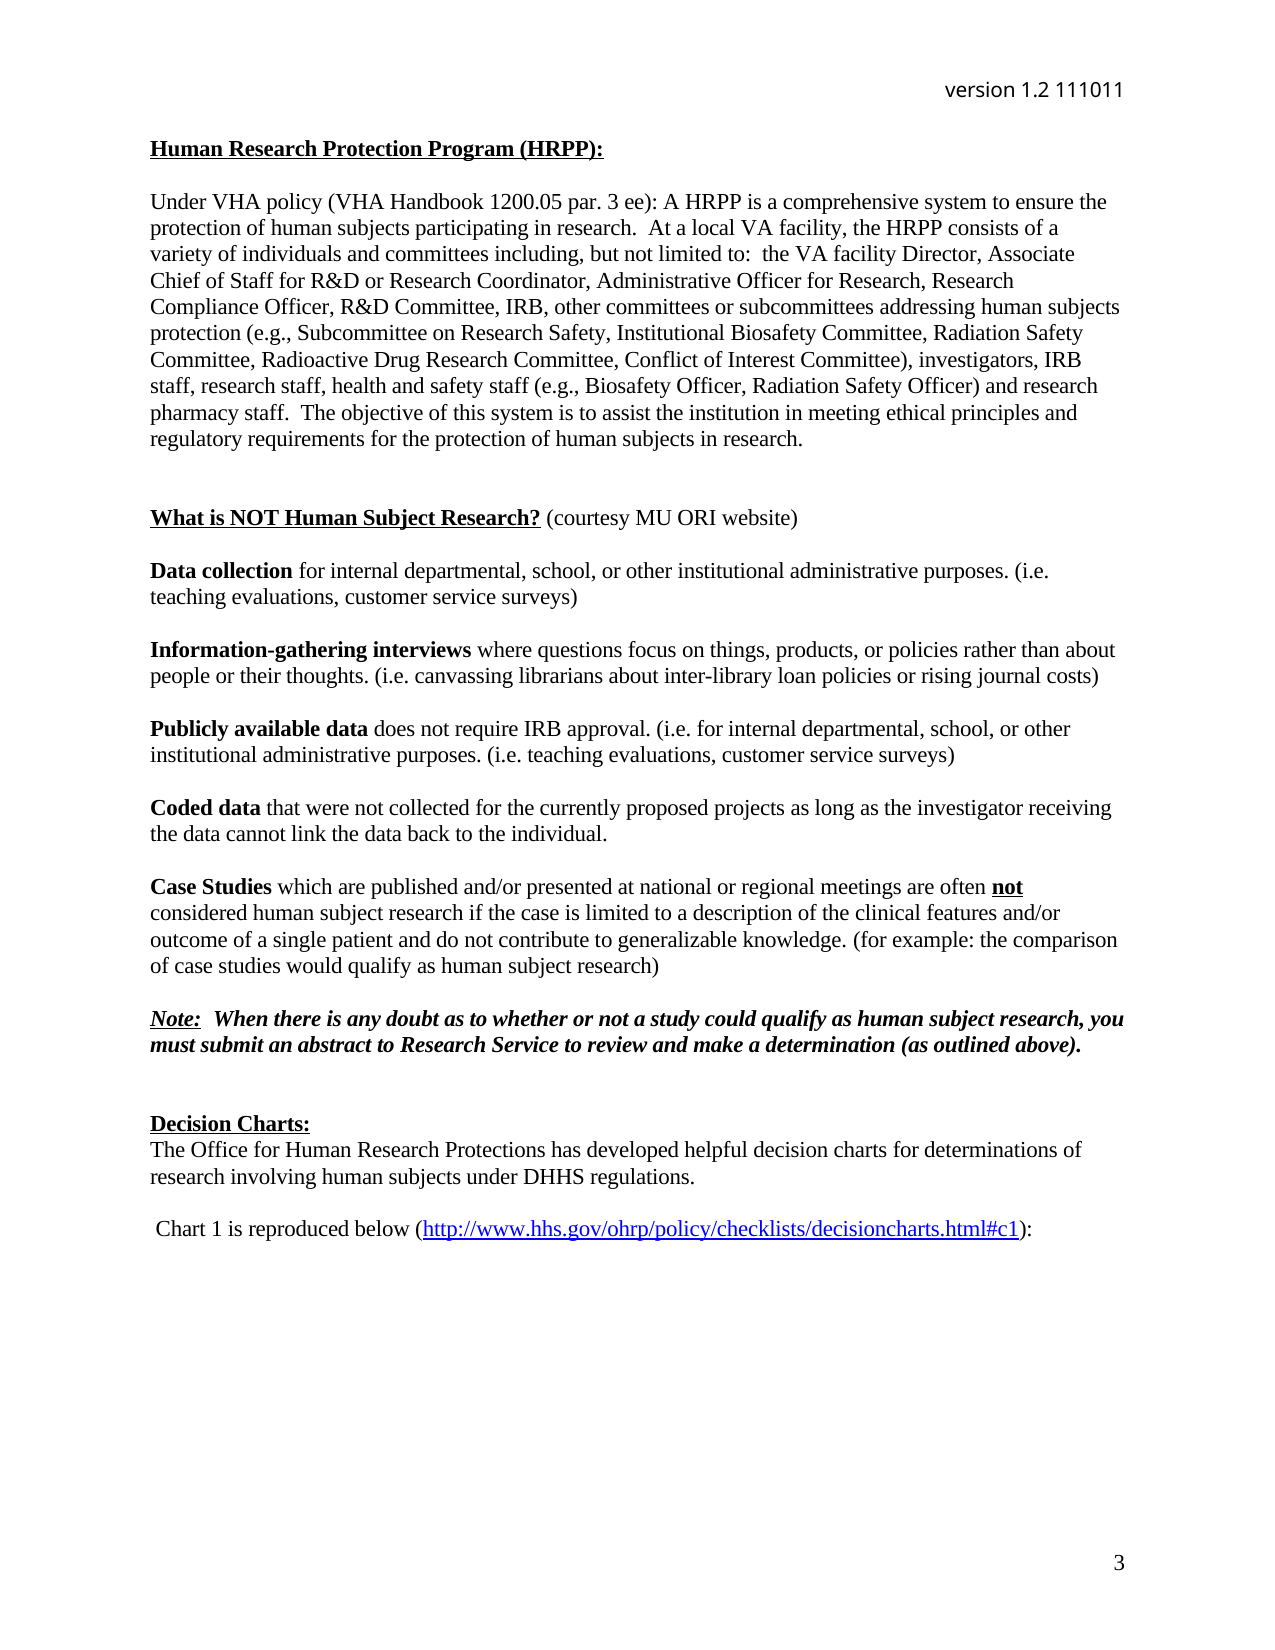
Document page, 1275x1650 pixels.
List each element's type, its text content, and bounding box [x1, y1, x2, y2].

text Coded data that were not collected for the currently proposed projects as long as the investigator receiving the data cannot link the data back to the individual. [150, 794, 1125, 847]
text Data collection for internal departmental, school, or other institutional administrative purposes. (i.e. teaching evaluations, customer service surveys) [150, 557, 1125, 609]
text Under VHA policy (VHA Handbook 1200.05 par. 3 ee): A HRPP is a comprehensive system to ensure the protection of human subjects participating in research. At a local VA facility, the HRPP consists of a variety of individuals and committees including, but not limited to: the VA facility Director, Associate Chief of Staff for R&D or Research Coordinator, Administrative Officer for Research, Research Compliance Officer, R&D Committee, IRB, other committees or subcommittees addressing human subjects protection (e.g., Subcommittee on Research Safety, Institutional Biosafety Committee, Radiation Safety Committee, Radioactive Drug Research Committee, Conflict of Interest Committee), investigators, IRB staff, research staff, health and safety staff (e.g., Biosafety Officer, Radiation Safety Officer) and research pharmacy staff. The objective of this system is to assist the institution in meeting ethical principles and regulatory requirements for the protection of human subjects in research. [150, 188, 1125, 451]
text Note: When there is any doubt as to whether or not a study could qualify as human subject research, you must submit an abstract to Research Service to review and make a determination (as outlined above). [150, 1005, 1125, 1057]
text What is NOT Human Subject Research? (courtesy MU ORI website) [150, 504, 1125, 530]
text Chart 1 is reproduced below (http://www.hhs.gov/ohrp/policy/checklists/decisioncharts.html#c1): [150, 1216, 1125, 1242]
text Decision Charts: [150, 1110, 1125, 1136]
text Publicly available data does not require IRB approval. (i.e. for internal departmental, school, or other institutional administrative purposes. (i.e. teaching evaluations, customer service surveys) [150, 715, 1125, 767]
text Information-gathering interviews where questions focus on things, products, or policies rather than about people or their thoughts. (i.e. canvassing librarians about inter-library loan policies or rising journal costs) [150, 636, 1125, 688]
text Human Research Protection Program (HRPP): [150, 135, 1125, 161]
text The Office for Human Research Protections has developed helpful decision charts for determinations of research involving human subjects under DHHS regulations. [150, 1136, 1125, 1189]
text Case Studies which are published and/or presented at national or regional meetings are often not considered human subject research if the case is limited to a description of the clinical features and/or outcome of a single patient and do not contribute to generalizable knowledge. (for example: the comparison of case studies would qualify as human subject research) [150, 873, 1125, 978]
